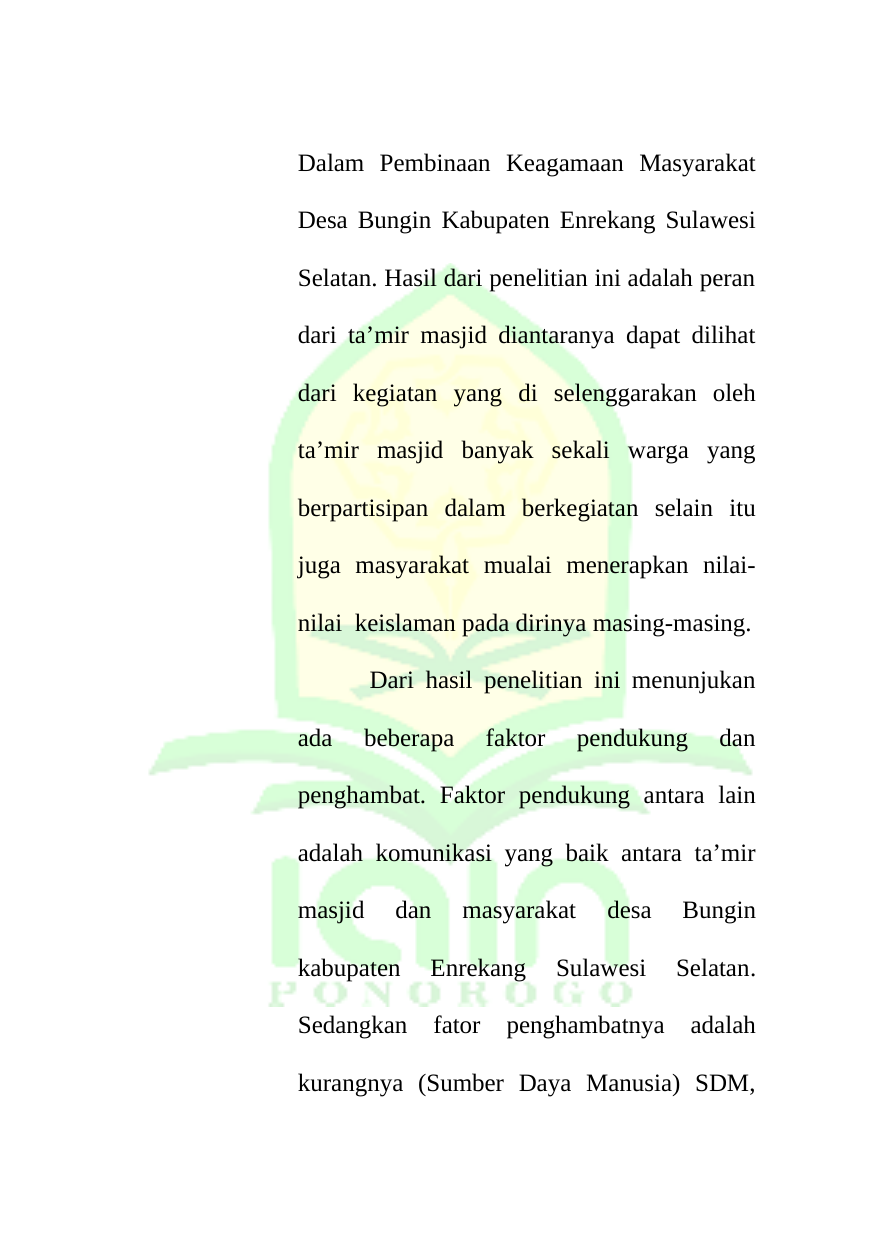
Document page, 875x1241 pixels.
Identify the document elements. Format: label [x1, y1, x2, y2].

text [298, 665, 756, 1096]
list [260, 148, 756, 636]
